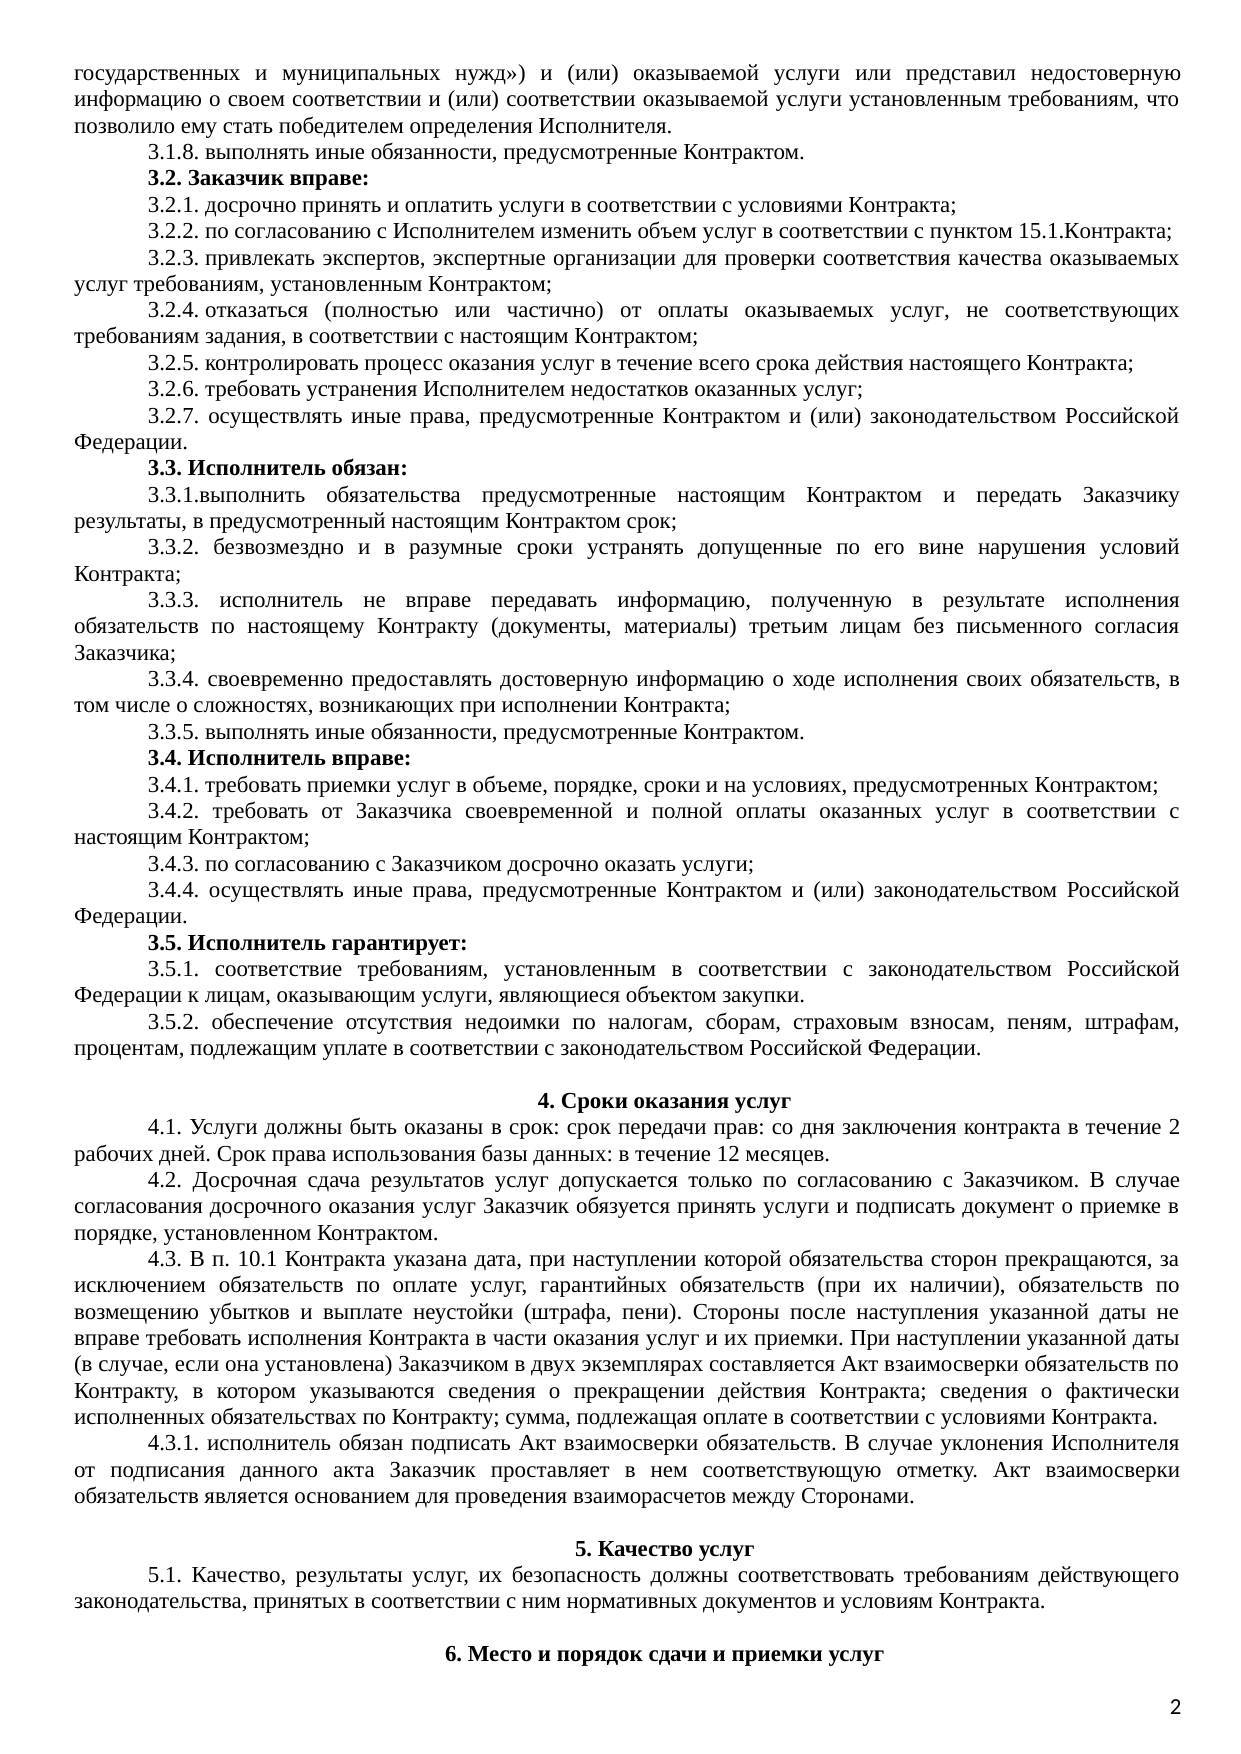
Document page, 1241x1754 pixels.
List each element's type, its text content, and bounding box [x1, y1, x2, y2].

text 4.2. Досрочная сдача результатов услуг допускается только по согласованию с Заказчиком. В случае согласования досрочного оказания услуг Заказчик обязуется принять услуги и подписать документ о приемке в порядке, установленном Контрактом. [74, 1166, 1181, 1245]
text 3.5. Исполнитель гарантирует: [74, 929, 1181, 955]
text 3.3.3. исполнитель не вправе передавать информацию, полученную в результате исполнения обязательств по настоящему Контракту (документы, материалы) третьим лицам без письменного согласия Заказчика; [74, 586, 1181, 665]
text 3.1.8. выполнять иные обязанности, предусмотренные Контрактом. [74, 138, 1181, 164]
text 5. Качество услуг [74, 1535, 1181, 1561]
text 4.3.1. исполнитель обязан подписать Акт взаимосверки обязательств. В случае уклонения Исполнителя от подписания данного акта Заказчик проставляет в нем соответствующую отметку. Акт взаимосверки обязательств является основанием для проведения взаиморасчетов между Сторонами. [74, 1429, 1181, 1508]
text 3.3.1.выполнить обязательства предусмотренные настоящим Контрактом и передать Заказчику результаты, в предусмотренный настоящим Контрактом срок; [74, 481, 1181, 533]
text 3.3. Исполнитель обязан: [74, 454, 1181, 481]
text 4. Сроки оказания услуг [74, 1087, 1181, 1113]
text 3.2.4. отказаться (полностью или частично) от оплаты оказываемых услуг, не соответствующих требованиям задания, в соответствии с настоящим Контрактом; [74, 296, 1181, 349]
text 3.4.2. требовать от Заказчика своевременной и полной оплаты оказанных услуг в соответствии с настоящим Контрактом; [74, 797, 1181, 850]
text 3.2.3. привлекать экспертов, экспертные организации для проверки соответствия качества оказываемых услуг требованиям, установленным Контрактом; [74, 243, 1181, 296]
text 5.1. Качество, результаты услуг, их безопасность должны соответствовать требованиям действующего законодательства, принятых в соответствии с ним нормативных документов и условиям Контракта. [74, 1561, 1181, 1614]
text 3.2.2. по согласованию с Исполнителем изменить объем услуг в соответствии с пунктом 15.1.Контракта; [74, 217, 1181, 243]
text 3.4. Исполнитель вправе: [74, 744, 1181, 771]
text 3.4.1. требовать приемки услуг в объеме, порядке, сроки и на условиях, предусмотренных Контрактом; [74, 771, 1181, 797]
text 3.2.1. досрочно принять и оплатить услуги в соответствии с условиями Контракта; [74, 191, 1181, 217]
text 4.3. В п. 10.1 Контракта указана дата, при наступлении которой обязательства сторон прекращаются, за исключением обязательств по оплате услуг, гарантийных обязательств (при их наличии), обязательств по возмещению убытков и выплате неустойки (штрафа, пени). Стороны после наступления указанной даты не вправе требовать исполнения Контракта в части оказания услуг и их приемки. При наступлении указанной даты (в случае, если она установлена) Заказчиком в двух экземплярах составляется Акт взаимосверки обязательств по Контракту, в котором указываются сведения о прекращении действия Контракта; сведения о фактически исполненных обязательствах по Контракту; сумма, подлежащая оплате в соответствии с условиями Контракта. [74, 1245, 1181, 1429]
text 3.2.6. требовать устранения Исполнителем недостатков оказанных услуг; [74, 375, 1181, 402]
text 4.1. Услуги должны быть оказаны в срок: срок передачи прав: со дня заключения контракта в течение 2 рабочих дней. Срок права использования базы данных: в течение 12 месяцев. [74, 1113, 1181, 1166]
text 3.2.5. контролировать процесс оказания услуг в течение всего срока действия настоящего Контракта; [74, 349, 1181, 375]
text 3.3.4. своевременно предоставлять достоверную информацию о ходе исполнения своих обязательств, в том числе о сложностях, возникающих при исполнении Контракта; [74, 665, 1181, 718]
text 3.2. Заказчик вправе: [74, 164, 1181, 191]
text 3.3.5. выполнять иные обязанности, предусмотренные Контрактом. [74, 718, 1181, 744]
text 3.3.2. безвозмездно и в разумные сроки устранять допущенные по его вине нарушения условий Контракта; [74, 533, 1181, 586]
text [74, 59, 1181, 138]
text 3.5.2. обеспечение отсутствия недоимки по налогам, сборам, страховым взносам, пеням, штрафам, процентам, подлежащим уплате в соответствии с законодательством Российской Федерации. [74, 1008, 1181, 1061]
text 3.4.3. по согласованию с Заказчиком досрочно оказать услуги; [74, 850, 1181, 876]
text 3.2.7. осуществлять иные права, предусмотренные Контрактом и (или) законодательством Российской Федерации. [74, 402, 1181, 454]
text 3.4.4. осуществлять иные права, предусмотренные Контрактом и (или) законодательством Российской Федерации. [74, 876, 1181, 929]
text 3.5.1. соответствие требованиям, установленным в соответствии с законодательством Российской Федерации к лицам, оказывающим услуги, являющиеся объектом закупки. [74, 955, 1181, 1008]
text 6. Место и порядок сдачи и приемки услуг [74, 1640, 1181, 1667]
